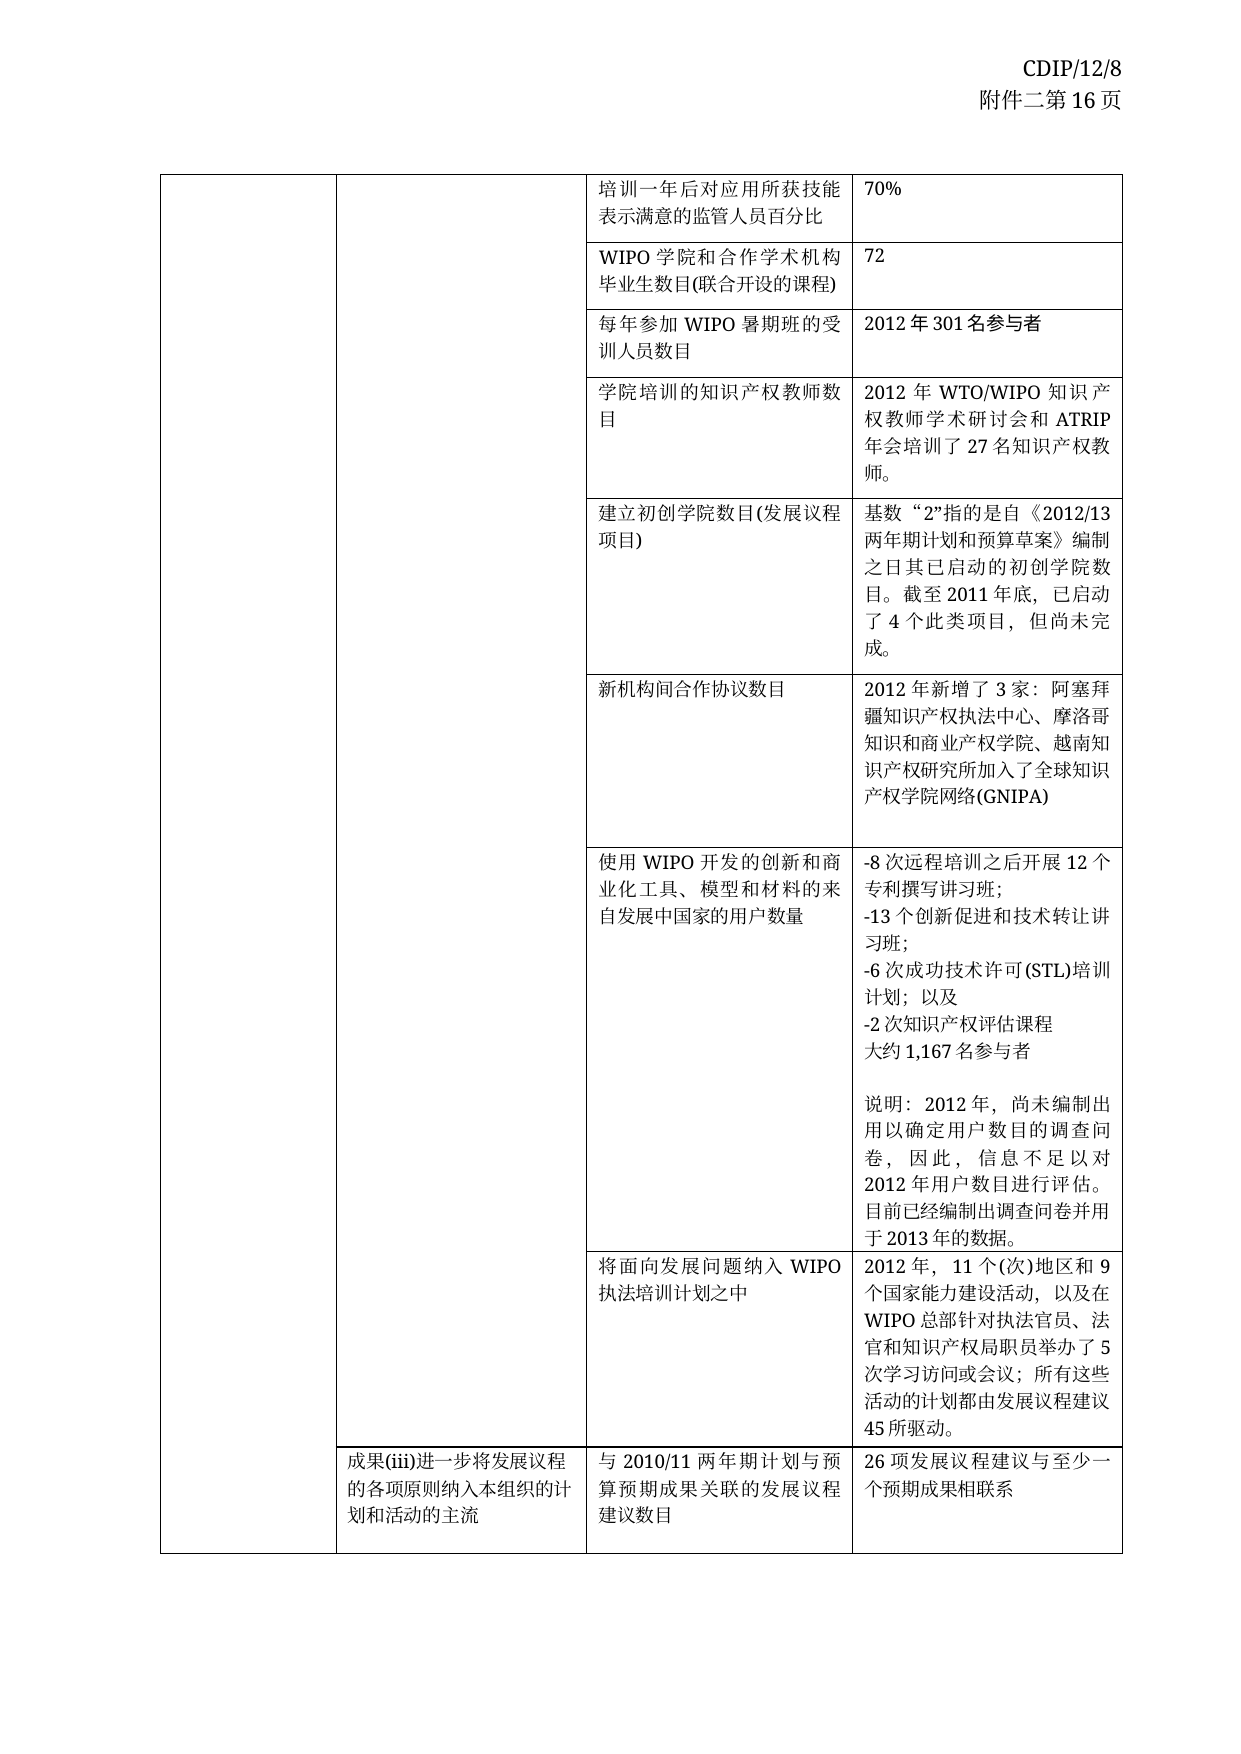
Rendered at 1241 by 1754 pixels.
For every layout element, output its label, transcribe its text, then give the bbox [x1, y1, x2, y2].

table_cell 70% [853, 175, 1122, 242]
table_cell 2012年301名参与者 [853, 310, 1122, 377]
table_cell 26项发展议程建议与至少一个预期成果相联系 [853, 1448, 1122, 1552]
table_cell -8次远程培训之后开展12个专利撰写讲习班； -13个创新促进和技术转让讲习班； -6次成功技术许可(STL)培训计划；以及 -2次知识产权评估课程 大约1,167名参与者 说明：2012年，尚未编制出用以确定用户数目的调查问卷，因此，信息不足以对2012年用户数目进行评估。目前已经编制出调查问卷并用于2013年的数据。 [853, 848, 1122, 1251]
table_cell 与2010/11两年期计划与预算预期成果关联的发展议程建议数目 [587, 1448, 852, 1552]
table_cell 使用WIPO开发的创新和商业化工具、模型和材料的来自发展中国家的用户数量 [587, 848, 852, 1251]
table_cell 建立初创学院数目(发展议程项目) [587, 499, 852, 673]
table_cell WIPO学院和合作学术机构毕业生数目(联合开设的课程) [587, 243, 852, 309]
table_cell 学院培训的知识产权教师数目 [587, 378, 852, 498]
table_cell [337, 1448, 586, 1552]
table_cell 将面向发展问题纳入WIPO执法培训计划之中 [587, 1252, 852, 1446]
table_cell 72 [853, 243, 1122, 309]
table_cell 培训一年后对应用所获技能表示满意的监管人员百分比 [587, 175, 852, 242]
table_cell 2012年WTO/WIPO知识产权教师学术研讨会和ATRIP年会培训了27名知识产权教师。 [853, 378, 1122, 498]
table_cell 2012年，11个(次)地区和9个国家能力建设活动，以及在WIPO总部针对执法官员、法官和知识产权局职员举办了5次学习访问或会议；所有这些活动的计划都由发展议程建议45所驱动。 [853, 1252, 1122, 1446]
table_cell 新机构间合作协议数目 [587, 675, 852, 847]
table_cell 基数“2”指的是自《2012/13两年期计划和预算草案》编制之日其已启动的初创学院数目。截至2011年底，已启动了4个此类项目，但尚未完成。 [853, 499, 1122, 673]
table_cell 每年参加WIPO暑期班的受训人员数目 [587, 310, 852, 377]
table_cell 2012年新增了3家：阿塞拜疆知识产权执法中心、摩洛哥知识和商业产权学院、越南知识产权研究所加入了全球知识产权学院网络(GNIPA) [853, 675, 1122, 847]
